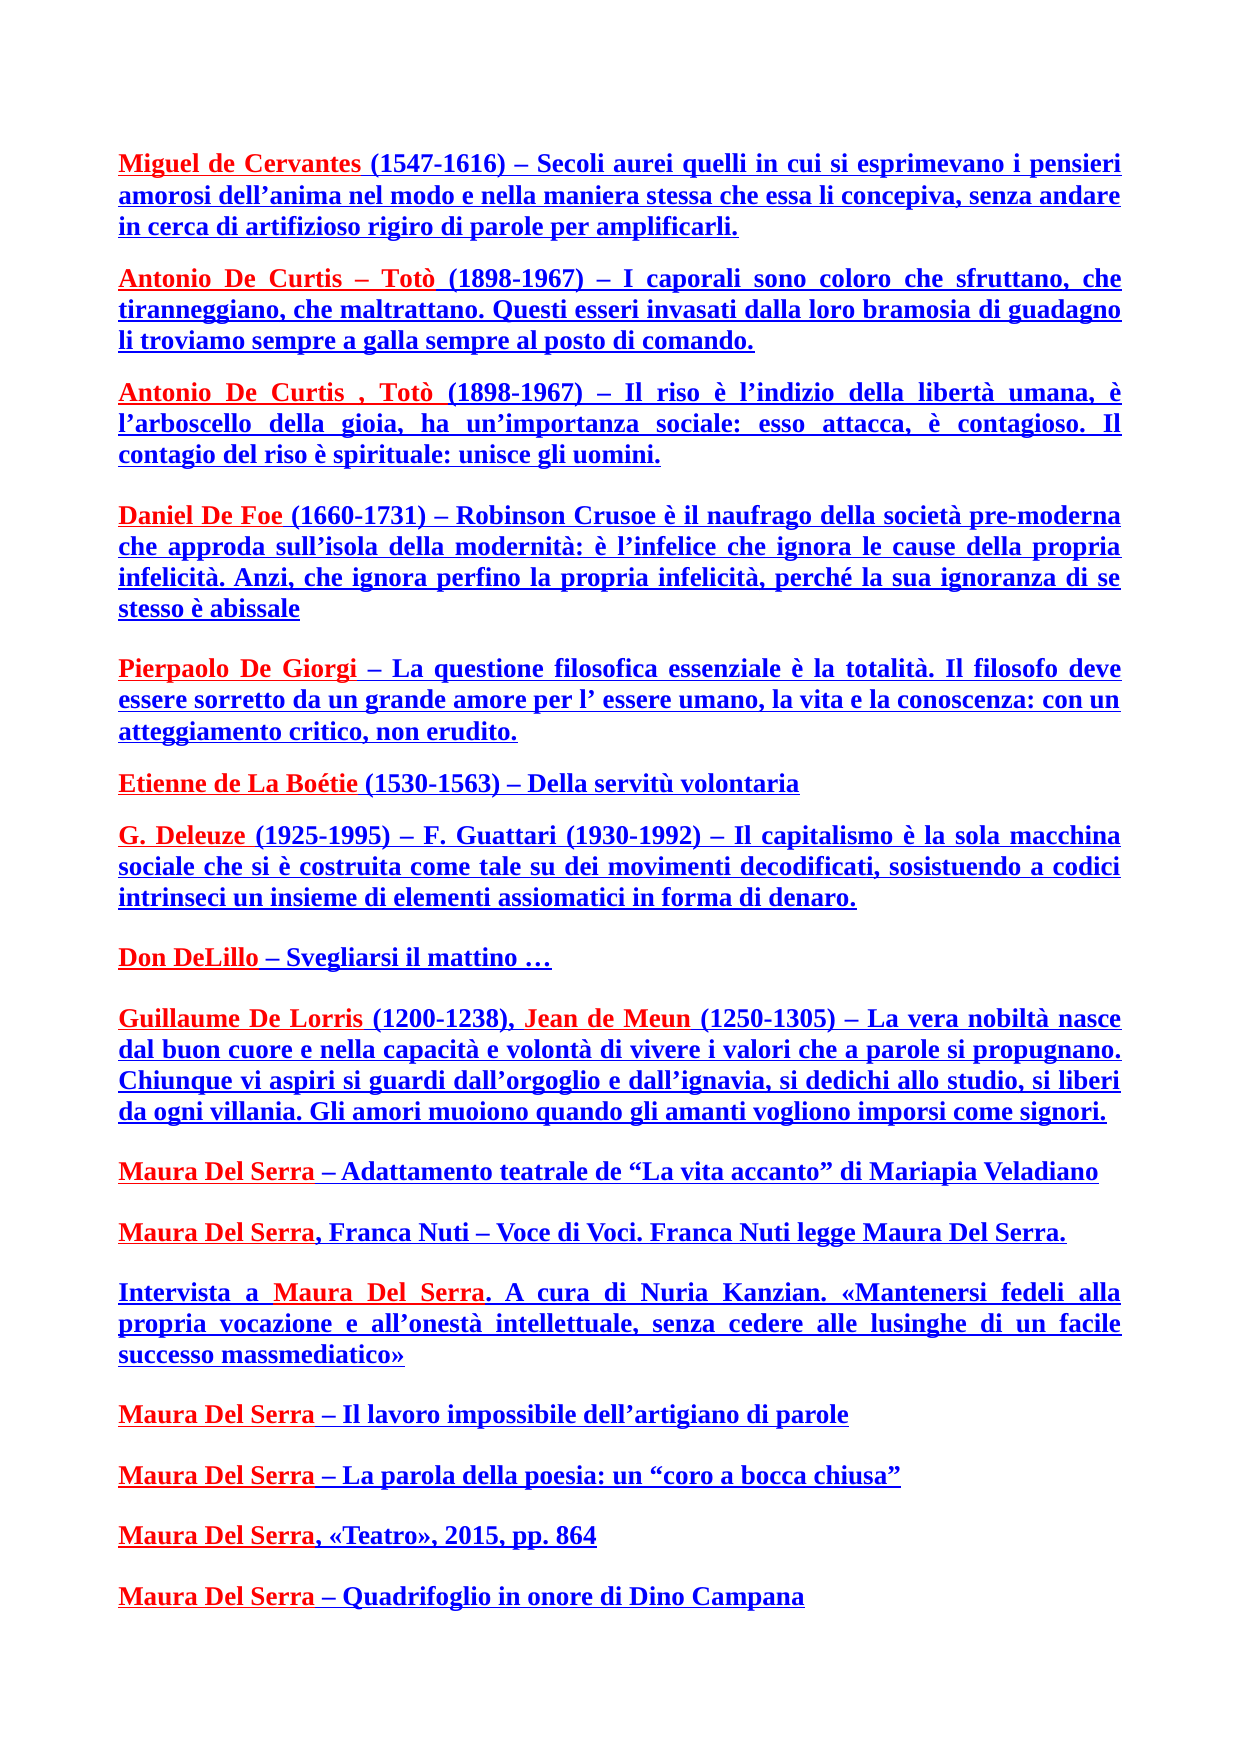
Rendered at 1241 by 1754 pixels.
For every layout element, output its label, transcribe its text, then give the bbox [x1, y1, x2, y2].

subtitle Maura Del Serra – Quadrifoglio in onore di Dino Campana [118, 1579, 1122, 1611]
text Antonio De Curtis , Totò (1898-1967) – Il riso è l’indizio della libertà umana, è l’arboscello della gioia, ha un’importanza sociale: esso attacca, è contagioso. Il contagio del riso è spirituale: unisce gli uomini. [118, 436, 1122, 469]
subtitle Maura Del Serra – Adattamento teatrale de “La vita accanto” di Mariapia Veladiano [118, 1155, 1122, 1187]
text G. Deleuze (1925-1995) – F. Guattari (1930-1992) – Il capitalismo è la sola macchina sociale che si è costruita come tale su dei movimenti decodificati, sosistuendo a codici intrinseci un insieme di elementi assiomatici in forma di denaro. [118, 819, 1122, 912]
subtitle Guillaume De Lorris (1200-1238), Jean de Meun (1250-1305) – La vera nobiltà nasce dal buon cuore e nella capacità e volontà di vivere i valori che a parole si propugnano. Chiunque vi aspiri si guardi dall’orgoglio e dall’ignavia, si dedichi allo studio, si liberi da ogni villania. Gli amori muoiono quando gli amanti vogliono imporsi come signori. [118, 1002, 1122, 1029]
text Antonio De Curtis , Totò (1898-1967) – Il riso è l’indizio della libertà umana, è l’arboscello della gioia, ha un’importanza sociale: esso attacca, è contagioso. Il contagio del riso è spirituale: unisce gli uomini. [118, 376, 1122, 403]
text Etienne de La Boétie (1530-1563) – Della servitù volontaria [118, 767, 1122, 798]
subtitle Guillaume De Lorris (1200-1238), Jean de Meun (1250-1305) – La vera nobiltà nasce dal buon cuore e nella capacità e volontà di vivere i valori che a parole si propugnano. Chiunque vi aspiri si guardi dall’orgoglio e dall’ignavia, si dedichi allo studio, si liberi da ogni villania. Gli amori muoiono quando gli amanti vogliono imporsi come signori. [118, 1061, 1122, 1126]
subtitle Maura Del Serra – Il lavoro impossibile dell’artigiano di parole [118, 1399, 1122, 1430]
subtitle Pierpaolo De Giorgi – La questione filosofica essenziale è la totalità. Il filosofo deve essere sorretto da un grande amore per l’ essere umano, la vita e la conoscenza: con un atteggiamento critico, non erudito. [118, 652, 1122, 680]
subtitle Daniel De Foe (1660-1731) – Robinson Crusoe è il naufrago della società pre-moderna che approda sull’isola della modernità: è l’infelice che ignora le cause della propria infelicità. Anzi, che ignora perfino la propria infelicità, perché la sua ignoranza di se stesso è abissale [118, 499, 1122, 557]
subtitle Miguel de Cervantes (1547-1616) – Secoli aurei quelli in cui si esprimevano i pensieri amorosi dell’anima nel modo e nella maniera stessa che essa li concepiva, senza andare in cerca di artifizioso rigiro di parole per amplificarli. [118, 176, 1122, 241]
subtitle Antonio De Curtis – Totò (1898-1967) – I caporali sono coloro che sfruttano, che tiranneggiano, che maltrattano. Questi esseri invasati dalla loro bramosia di guadagno li troviamo sempre a galla sempre al posto di comando. [118, 322, 1122, 355]
subtitle Maura Del Serra, «Teatro», 2015, pp. 864 [118, 1519, 1122, 1550]
subtitle Antonio De Curtis – Totò (1898-1967) – I caporali sono coloro che sfruttano, che tiranneggiano, che maltrattano. Questi esseri invasati dalla loro bramosia di guadagno li troviamo sempre a galla sempre al posto di comando. [118, 262, 1122, 289]
subtitle Maura Del Serra, Franca Nuti – Voce di Voci. Franca Nuti legge Maura Del Serra. [118, 1216, 1122, 1247]
subtitle Guillaume De Lorris (1200-1238), Jean de Meun (1250-1305) – La vera nobiltà nasce dal buon cuore e nella capacità e volontà di vivere i valori che a parole si propugnano. Chiunque vi aspiri si guardi dall’orgoglio e dall’ignavia, si dedichi allo studio, si liberi da ogni villania. Gli amori muoiono quando gli amanti vogliono imporsi come signori. [118, 1030, 1122, 1060]
subtitle Maura Del Serra – La parola della poesia: un “coro a bocca chiusa” [118, 1459, 1122, 1490]
subtitle Don DeLillo – Svegliarsi il mattino … [118, 941, 1122, 972]
subtitle Daniel De Foe (1660-1731) – Robinson Crusoe è il naufrago della società pre-moderna che approda sull’isola della modernità: è l’infelice che ignora le cause della propria infelicità. Anzi, che ignora perfino la propria infelicità, perché la sua ignoranza di se stesso è abissale [118, 558, 1122, 623]
subtitle Antonio De Curtis – Totò (1898-1967) – I caporali sono coloro che sfruttano, che tiranneggiano, che maltrattano. Questi esseri invasati dalla loro bramosia di guadagno li troviamo sempre a galla sempre al posto di comando. [118, 291, 1122, 320]
subtitle Pierpaolo De Giorgi – La questione filosofica essenziale è la totalità. Il filosofo deve essere sorretto da un grande amore per l’ essere umano, la vita e la conoscenza: con un atteggiamento critico, non erudito. [118, 681, 1122, 746]
text Antonio De Curtis , Totò (1898-1967) – Il riso è l’indizio della libertà umana, è l’arboscello della gioia, ha un’importanza sociale: esso attacca, è contagioso. Il contagio del riso è spirituale: unisce gli uomini. [118, 405, 1122, 434]
subtitle Intervista a Maura Del Serra. A cura di Nuria Kanzian. «Mantenersi fedeli alla propria vocazione e all’onestà intellettuale, senza cedere alle lusinghe di un facile successo massmediatico» [118, 1276, 1122, 1334]
subtitle Intervista a Maura Del Serra. A cura di Nuria Kanzian. «Mantenersi fedeli alla propria vocazione e all’onestà intellettuale, senza cedere alle lusinghe di un facile successo massmediatico» [118, 1336, 1122, 1369]
subtitle Miguel de Cervantes (1547-1616) – Secoli aurei quelli in cui si esprimevano i pensieri amorosi dell’anima nel modo e nella maniera stessa che essa li concepiva, senza andare in cerca di artifizioso rigiro di parole per amplificarli. [118, 148, 1122, 175]
